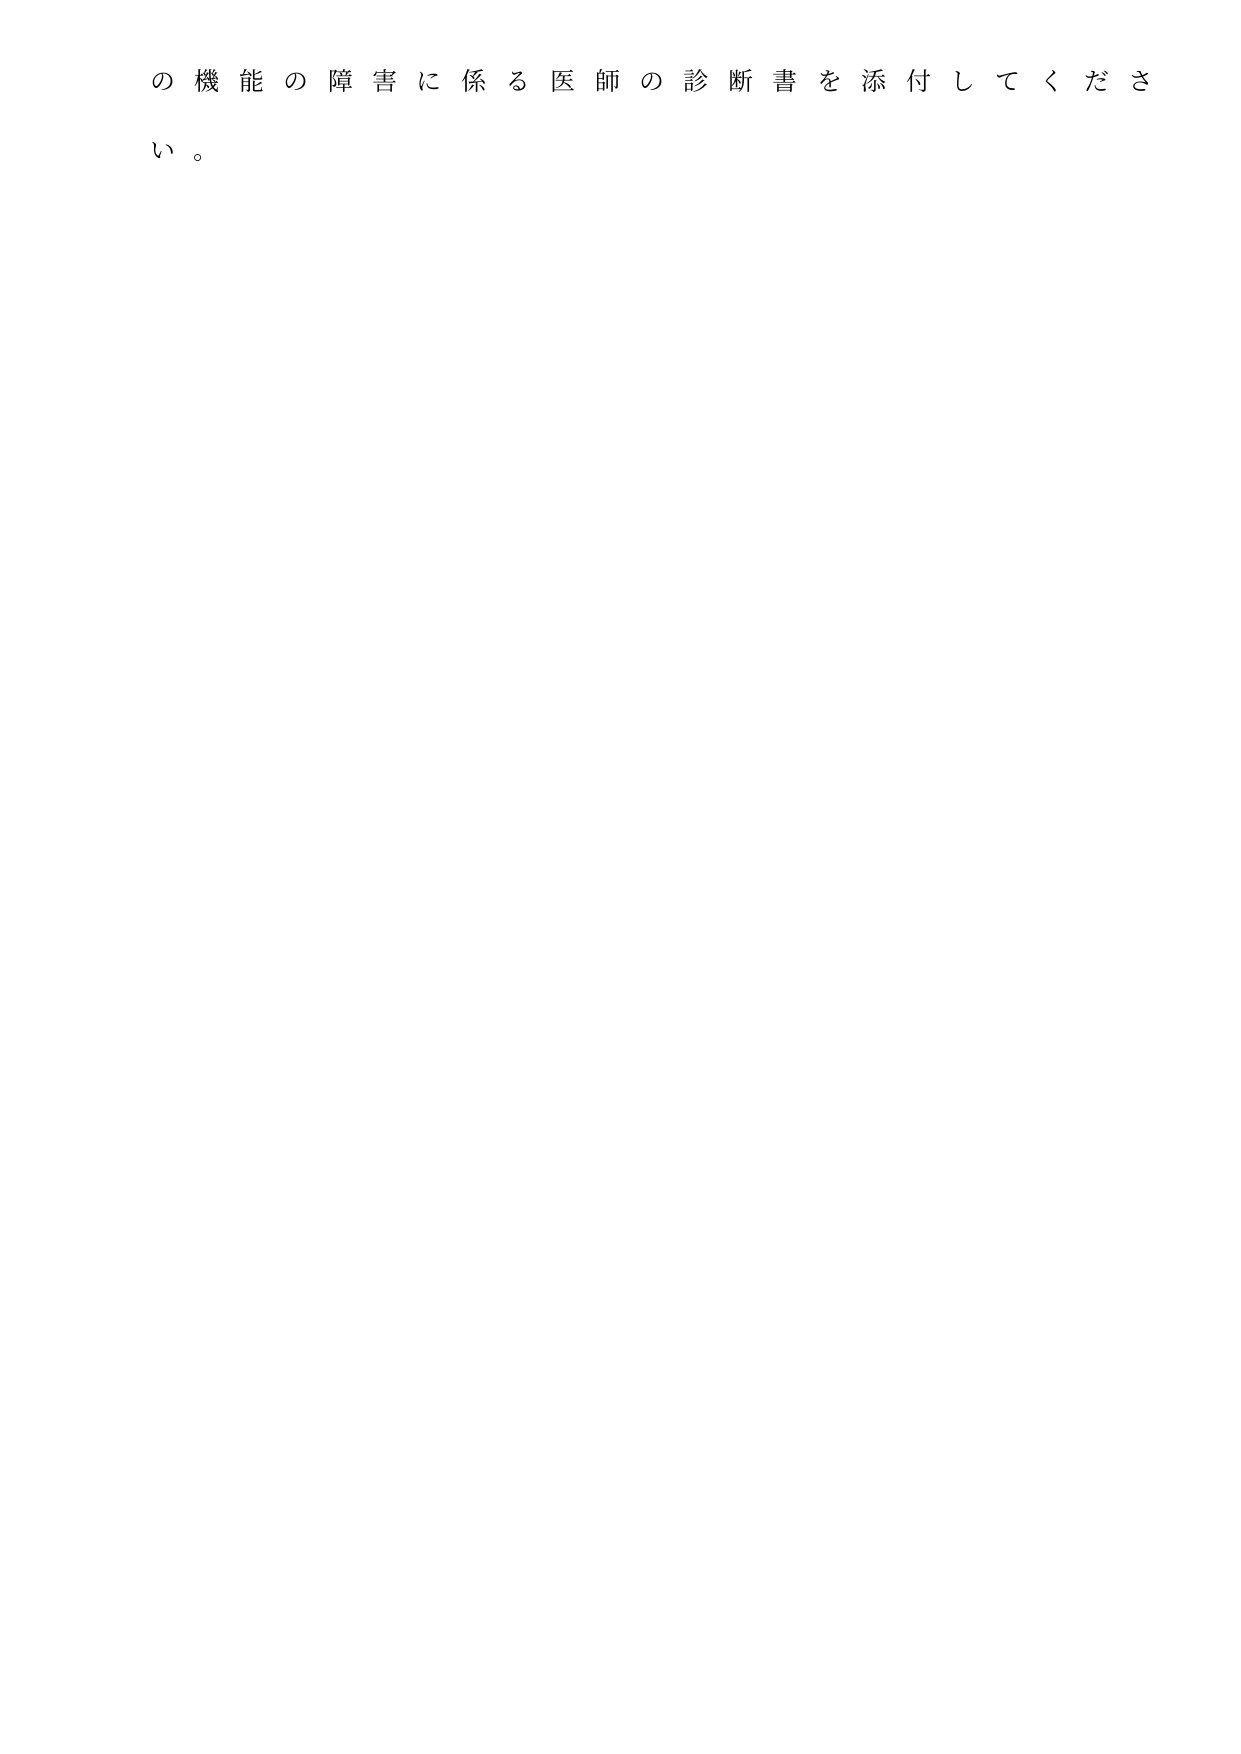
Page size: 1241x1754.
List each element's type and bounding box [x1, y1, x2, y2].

text [85, 44, 1173, 184]
